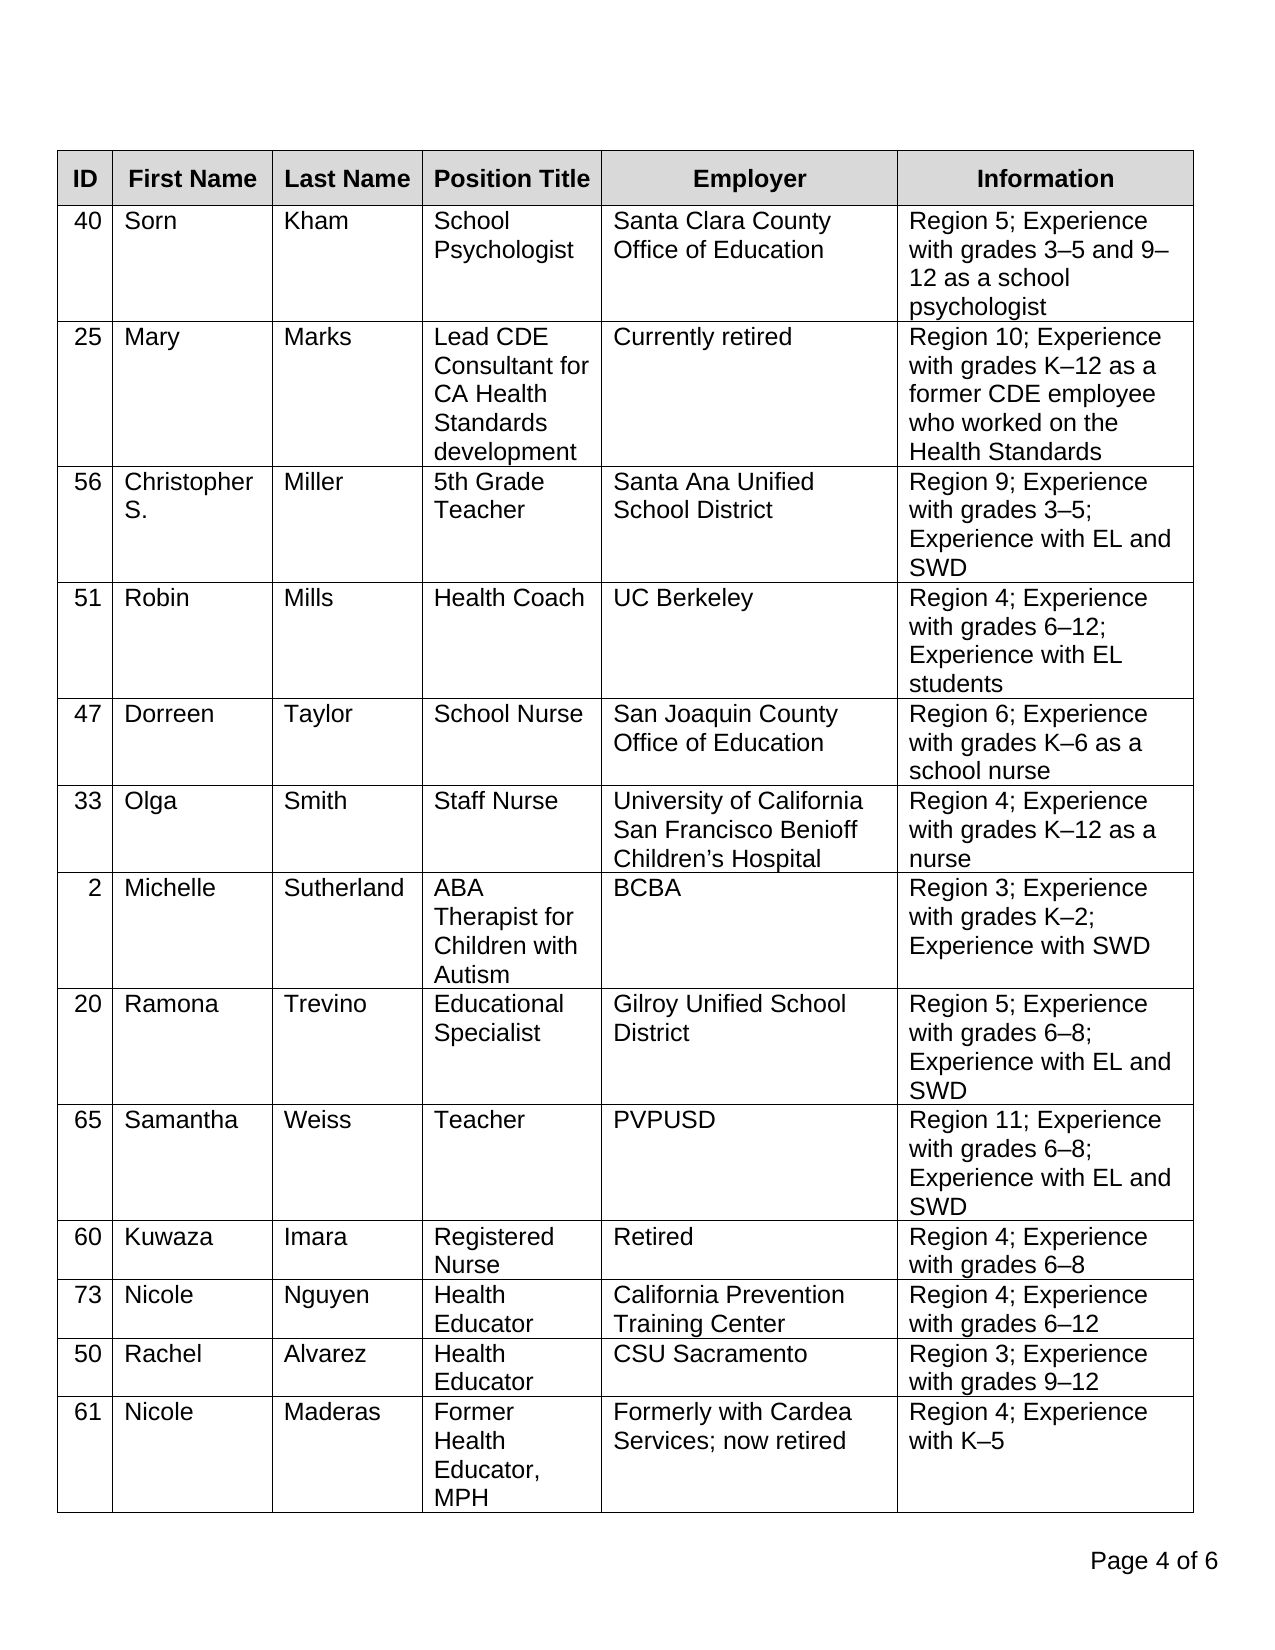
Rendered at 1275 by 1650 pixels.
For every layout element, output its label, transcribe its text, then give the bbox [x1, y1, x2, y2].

table_cell Kham [273, 206, 422, 321]
table_cell 51 [58, 583, 112, 698]
table_cell Mills [273, 583, 422, 698]
table_cell Santa Ana Unified School District [602, 467, 897, 582]
table_cell Taylor [273, 699, 422, 785]
table_cell Dorreen [113, 699, 272, 785]
table_cell 33 [58, 786, 112, 872]
table_cell 65 [58, 1105, 112, 1220]
table_cell CSU Sacramento [602, 1339, 897, 1396]
table_cell Lead CDE Consultant for CA Health Standards development [423, 322, 601, 466]
table_cell Health Educator [423, 1280, 601, 1337]
table_cell 40 [58, 206, 112, 321]
table_cell Region 11; Experience with grades 6–8; Experience with EL and SWD [898, 1105, 1193, 1220]
table_cell California Prevention Training Center [602, 1280, 897, 1337]
table_cell 73 [58, 1280, 112, 1337]
table_cell Region 4; Experience with K–5 [898, 1397, 1193, 1512]
table_cell Imara [273, 1221, 422, 1279]
table_cell 56 [58, 467, 112, 582]
table_cell Region 4; Experience with grades 6–8 [898, 1221, 1193, 1279]
table_cell Santa Clara County Office of Education [602, 206, 897, 321]
table_cell Nicole [113, 1280, 272, 1337]
table_cell Sutherland [273, 873, 422, 988]
table_cell Miller [273, 467, 422, 582]
table_cell Maderas [273, 1397, 422, 1512]
table_header Last Name [273, 151, 422, 205]
table_cell Michelle [113, 873, 272, 988]
table_cell UC Berkeley [602, 583, 897, 698]
table_cell Region 9; Experience with grades 3–5; Experience with EL and SWD [898, 467, 1193, 582]
table_cell Teacher [423, 1105, 601, 1220]
table_cell Region 6; Experience with grades K–6 as a school nurse [898, 699, 1193, 785]
table_cell University of California San Francisco Benioff Children’s Hospital [602, 786, 897, 872]
table_cell Region 5; Experience with grades 6–8; Experience with EL and SWD [898, 989, 1193, 1104]
table_cell Staff Nurse [423, 786, 601, 872]
table_cell Weiss [273, 1105, 422, 1220]
table_cell 20 [58, 989, 112, 1104]
table_cell School Psychologist [423, 206, 601, 321]
table_cell Smith [273, 786, 422, 872]
table_cell Region 4; Experience with grades K–12 as a nurse [898, 786, 1193, 872]
table_cell Mary [113, 322, 272, 466]
table_cell PVPUSD [602, 1105, 897, 1220]
table_cell Marks [273, 322, 422, 466]
table_cell Formerly with Cardea Services; now retired [602, 1397, 897, 1512]
table_header Employer [602, 151, 897, 205]
table_cell School Nurse [423, 699, 601, 785]
table_cell 60 [58, 1221, 112, 1279]
table_cell Currently retired [602, 322, 897, 466]
table_cell Gilroy Unified School District [602, 989, 897, 1104]
table_cell Nicole [113, 1397, 272, 1512]
table_cell Robin [113, 583, 272, 698]
table_cell Samantha [113, 1105, 272, 1220]
table_cell Region 3; Experience with grades 9–12 [898, 1339, 1193, 1396]
table_cell Health Coach [423, 583, 601, 698]
table_cell Region 4; Experience with grades 6–12; Experience with EL students [898, 583, 1193, 698]
table_cell 5th Grade Teacher [423, 467, 601, 582]
table_cell 61 [58, 1397, 112, 1512]
table_header ID [58, 151, 112, 205]
table_cell ABA Therapist for Children with Autism [423, 873, 601, 988]
table_header First Name [113, 151, 272, 205]
table_cell Registered Nurse [423, 1221, 601, 1279]
table_cell 2 [58, 873, 112, 988]
table_cell BCBA [602, 873, 897, 988]
table_cell Nguyen [273, 1280, 422, 1337]
table_cell Region 10; Experience with grades K–12 as a former CDE employee who worked on the Health Standards [898, 322, 1193, 466]
table_cell Kuwaza [113, 1221, 272, 1279]
table_cell 47 [58, 699, 112, 785]
table_cell Ramona [113, 989, 272, 1104]
table_cell Rachel [113, 1339, 272, 1396]
table_cell Trevino [273, 989, 422, 1104]
table_cell 25 [58, 322, 112, 466]
table_cell Olga [113, 786, 272, 872]
table_cell Educational Specialist [423, 989, 601, 1104]
table_header Information [898, 151, 1193, 205]
table_cell Retired [602, 1221, 897, 1279]
table_cell Alvarez [273, 1339, 422, 1396]
table_cell 50 [58, 1339, 112, 1396]
table_cell Christopher S. [113, 467, 272, 582]
table_cell Health Educator [423, 1339, 601, 1396]
table_header Position Title [423, 151, 601, 205]
table_cell Region 3; Experience with grades K–2; Experience with SWD [898, 873, 1193, 988]
table_cell Region 5; Experience with grades 3–5 and 9–12 as a school psychologist [898, 206, 1193, 321]
table_cell San Joaquin County Office of Education [602, 699, 897, 785]
table_cell Sorn [113, 206, 272, 321]
table_cell Former Health Educator, MPH [423, 1397, 601, 1512]
table_cell Region 4; Experience with grades 6–12 [898, 1280, 1193, 1337]
